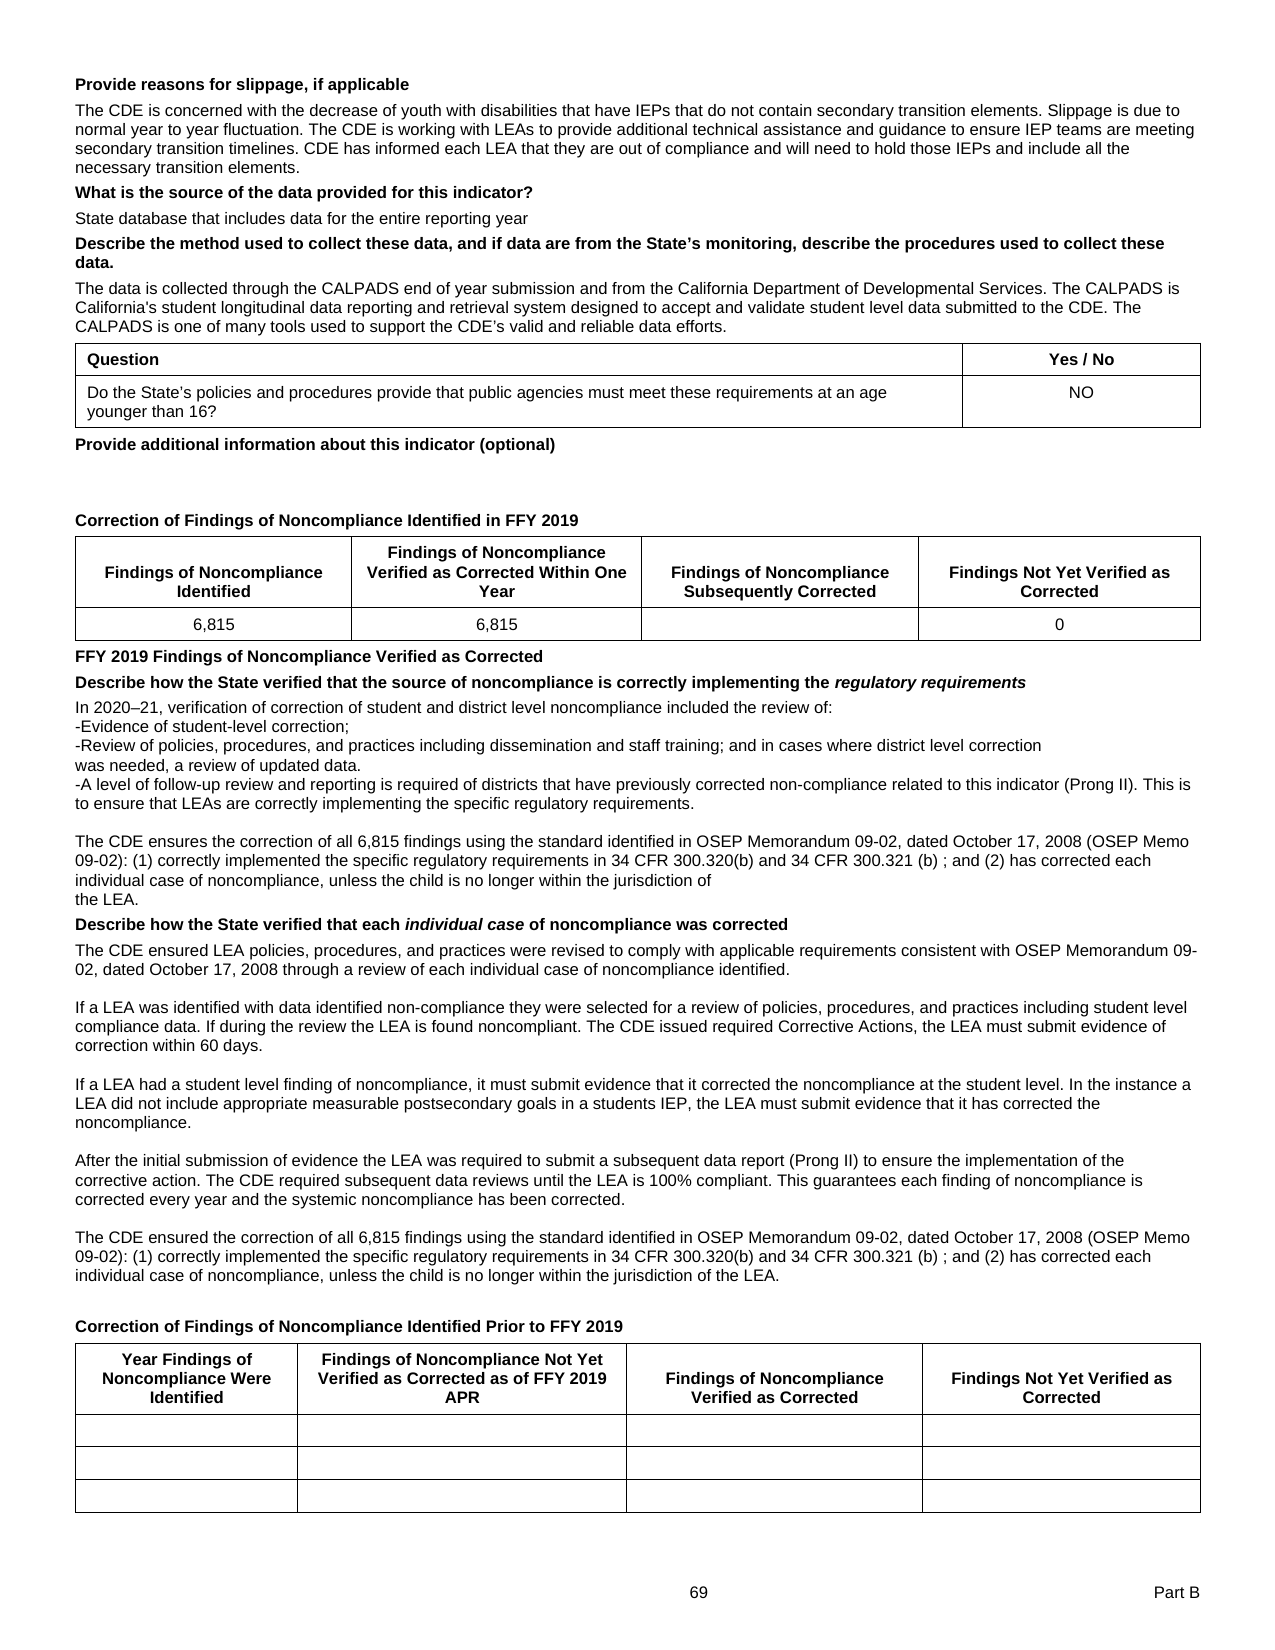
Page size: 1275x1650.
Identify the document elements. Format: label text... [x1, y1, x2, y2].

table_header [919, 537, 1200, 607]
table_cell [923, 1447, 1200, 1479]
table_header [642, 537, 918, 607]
text The data is collected through the CALPADS end of year submission and from the California Department of Developmental Services. The CALPADS is California's student longitudinal data reporting and retrieval system designed to accept and validate student level data submitted to the CDE. The CALPADS is one of many tools used to support the CDE’s valid and reliable data efforts. [75, 279, 1200, 336]
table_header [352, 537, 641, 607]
text Describe how the State verified that the source of noncompliance is correctly implementing the regulatory requirements [75, 672, 1200, 692]
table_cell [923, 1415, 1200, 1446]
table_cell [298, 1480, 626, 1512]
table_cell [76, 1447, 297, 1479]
text The CDE ensured LEA policies, procedures, and practices were revised to comply with applicable requirements consistent with OSEP Memorandum 09-02, dated October 17, 2008 through a review of each individual case of noncompliance identified. If a LEA was identified with data identified non-compliance they were selected for a review of policies, procedures, and practices including student level compliance data. If during the review the LEA is found noncompliant. The CDE issued required Corrective Actions, the LEA must submit evidence of correction within 60 days. If a LEA had a student level finding of noncompliance, it must submit evidence that it corrected the noncompliance at the student level. In the instance a LEA did not include appropriate measurable postsecondary goals in a students IEP, the LEA must submit evidence that it has corrected the noncompliance. After the initial submission of evidence the LEA was required to submit a subsequent data report (Prong II) to ensure the implementation of the corrective action. The CDE required subsequent data reviews until the LEA is 100% compliant. This guarantees each finding of noncompliance is corrected every year and the systemic noncompliance has been corrected. The CDE ensured the correction of all 6,815 findings using the standard identified in OSEP Memorandum 09-02, dated October 17, 2008 (OSEP Memo 09-02): (1) correctly implemented the specific regulatory requirements in 34 CFR 300.320(b) and 34 CFR 300.321 (b) ; and (2) has corrected each individual case of noncompliance, unless the child is no longer within the jurisdiction of the LEA. [75, 940, 1200, 1285]
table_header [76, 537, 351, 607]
text FFY 2019 Findings of Noncompliance Verified as Corrected [75, 647, 1200, 666]
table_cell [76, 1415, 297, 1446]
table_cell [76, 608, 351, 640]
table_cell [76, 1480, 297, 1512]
text Correction of Findings of Noncompliance Identified in FFY 2019 [75, 511, 1200, 530]
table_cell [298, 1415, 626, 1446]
text Provide reasons for slippage, if applicable [75, 75, 1200, 94]
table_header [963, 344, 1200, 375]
text Provide additional information about this indicator (optional) [75, 434, 1200, 453]
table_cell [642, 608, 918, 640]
text Describe how the State verified that each individual case of noncompliance was corrected [75, 915, 1200, 934]
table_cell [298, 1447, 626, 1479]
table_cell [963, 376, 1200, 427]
text Correction of Findings of Noncompliance Identified Prior to FFY 2019 [75, 1317, 1200, 1336]
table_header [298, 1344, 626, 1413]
text In 2020–21, verification of correction of student and district level noncompliance included the review of: -Evidence of student-level correction; -Review of policies, procedures, and practices including dissemination and staff training; and in cases where district level correction was needed, a review of updated data. -A level of follow-up review and reporting is required of districts that have previously corrected non-compliance related to this indicator (Prong II). This is to ensure that LEAs are correctly implementing the specific regulatory requirements. The CDE ensures the correction of all 6,815 findings using the standard identified in OSEP Memorandum 09-02, dated October 17, 2008 (OSEP Memo 09-02): (1) correctly implemented the specific regulatory requirements in 34 CFR 300.320(b) and 34 CFR 300.321 (b) ; and (2) has corrected each individual case of noncompliance, unless the child is no longer within the jurisdiction of the LEA. [75, 698, 1200, 909]
text State database that includes data for the entire reporting year [75, 209, 1200, 228]
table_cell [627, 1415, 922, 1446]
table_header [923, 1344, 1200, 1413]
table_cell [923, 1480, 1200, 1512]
text What is the source of the data provided for this indicator? [75, 183, 1200, 202]
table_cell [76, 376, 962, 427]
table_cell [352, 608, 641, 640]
text Describe the method used to collect these data, and if data are from the State’s monitoring, describe the procedures used to collect these data. [75, 234, 1200, 272]
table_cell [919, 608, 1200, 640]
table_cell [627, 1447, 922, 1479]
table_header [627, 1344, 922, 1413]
text The CDE is concerned with the decrease of youth with disabilities that have IEPs that do not contain secondary transition elements. Slippage is due to normal year to year fluctuation. The CDE is working with LEAs to provide additional technical assistance and guidance to ensure IEP teams are meeting secondary transition timelines. CDE has informed each LEA that they are out of compliance and will need to hold those IEPs and include all the necessary transition elements. [75, 100, 1200, 177]
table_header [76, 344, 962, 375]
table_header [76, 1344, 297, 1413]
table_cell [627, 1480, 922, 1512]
